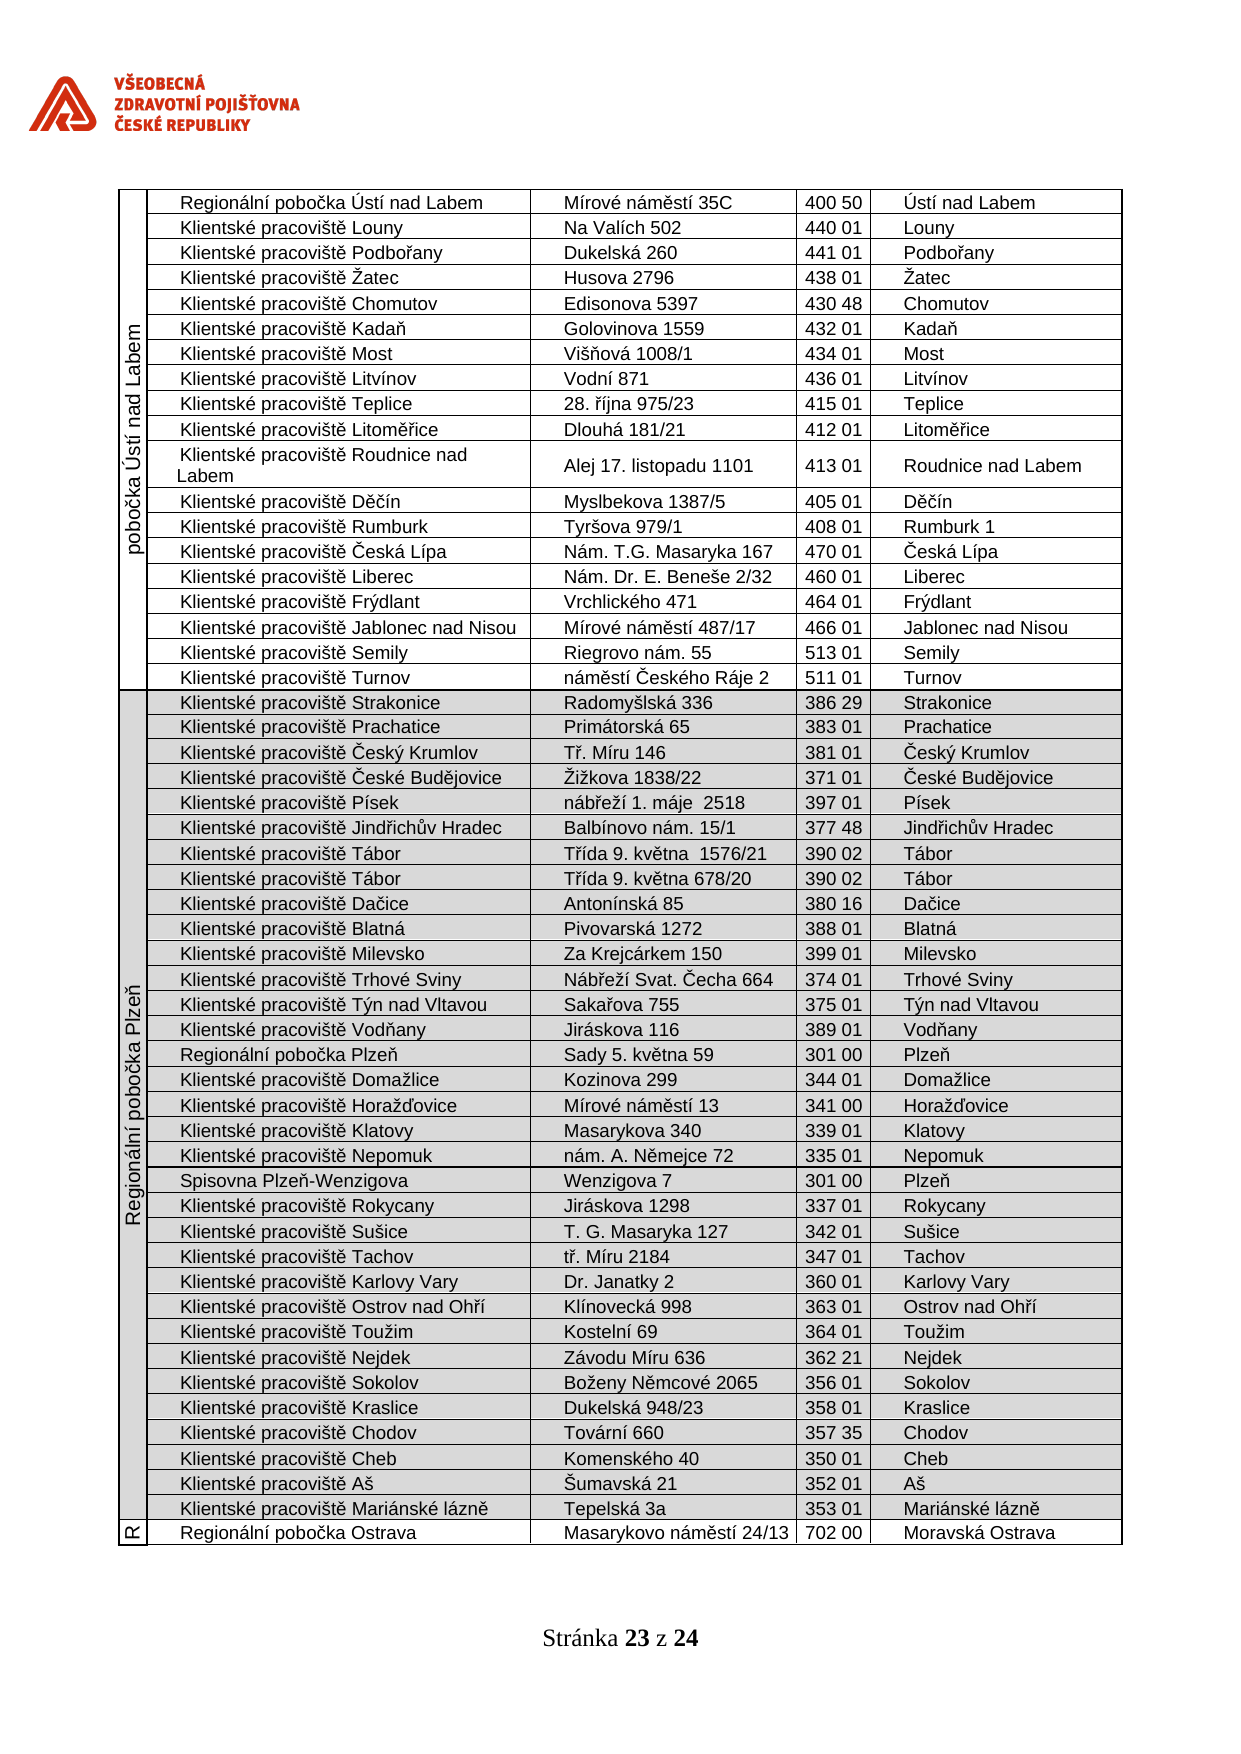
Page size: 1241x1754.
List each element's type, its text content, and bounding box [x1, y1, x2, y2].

table_cell Klientské pracoviště Dačice [148, 890, 530, 914]
table_cell 432 01 [797, 315, 870, 339]
table_cell Antonínská 85 [531, 890, 796, 914]
table_cell 357 35 [797, 1420, 870, 1444]
table_cell Klientské pracoviště Nepomuk [148, 1142, 530, 1166]
table_cell Balbínovo nám. 15/1 [531, 815, 796, 839]
table_cell 371 01 [797, 764, 870, 788]
table_cell Klientské pracoviště Česká Lípa [148, 538, 530, 562]
table_cell 438 01 [797, 265, 870, 289]
table_cell Klientské pracoviště Aš [148, 1470, 530, 1494]
table_cell 353 01 [797, 1495, 870, 1519]
table_cell Regionální pobočka Plzeň [120, 691, 146, 1519]
table_cell 377 48 [797, 815, 870, 839]
table_cell Jablonec nad Nisou [871, 614, 1121, 638]
table_cell Nám. Dr. E. Beneše 2/32 [531, 564, 796, 588]
table_cell Husova 2796 [531, 265, 796, 289]
table_cell 383 01 [797, 715, 870, 738]
table_cell 381 01 [797, 739, 870, 763]
table_cell Klientské pracoviště Kraslice [148, 1394, 530, 1418]
table_cell Klientské pracoviště Rumburk [148, 513, 530, 537]
table_cell Klientské pracoviště Sokolov [148, 1369, 530, 1393]
table_cell Kostelní 69 [531, 1319, 796, 1343]
table_cell 341 00 [797, 1092, 870, 1116]
table_cell Třída 9. května 678/20 [531, 865, 796, 889]
table_cell 430 48 [797, 290, 870, 314]
table_cell Regionální pobočka Ostrava [148, 1520, 530, 1543]
table_cell 301 00 [797, 1168, 870, 1192]
table_cell Tř. Míru 146 [531, 739, 796, 763]
table_cell Kraslice [871, 1394, 1121, 1418]
table_cell nábřeží 1. máje 2518 [531, 789, 796, 813]
table_cell Klientské pracoviště Toužim [148, 1319, 530, 1343]
table_cell Klientské pracoviště Ostrov nad Ohří [148, 1294, 530, 1318]
table_cell Moravská Ostrava [871, 1520, 1121, 1543]
table_cell 415 01 [797, 391, 870, 415]
table_cell Tachov [871, 1243, 1121, 1267]
table_cell Klientské pracoviště Mariánské lázně [148, 1495, 530, 1519]
table_cell Riegrovo nám. 55 [531, 639, 796, 663]
table_cell 434 01 [797, 340, 870, 364]
table_cell Myslbekova 1387/5 [531, 488, 796, 512]
table_cell Klientské pracoviště Louny [148, 214, 530, 238]
table_cell Klientské pracoviště Litoměřice [148, 416, 530, 440]
table_cell Klientské pracoviště Žatec [148, 265, 530, 289]
table_cell Rokycany [871, 1193, 1121, 1217]
table_cell Tábor [871, 840, 1121, 864]
table_cell Cheb [871, 1445, 1121, 1469]
table_cell Klientské pracoviště České Budějovice [148, 764, 530, 788]
table_cell Klientské pracoviště Jindřichův Hradec [148, 815, 530, 839]
table_cell Edisonova 5397 [531, 290, 796, 314]
table_cell Klientské pracoviště Chodov [148, 1420, 530, 1444]
table_cell Jindřichův Hradec [871, 815, 1121, 839]
table_cell 388 01 [797, 915, 870, 939]
table_cell Klientské pracoviště Cheb [148, 1445, 530, 1469]
table_cell Klientské pracoviště Rokycany [148, 1193, 530, 1217]
table_cell Klientské pracoviště Tachov [148, 1243, 530, 1267]
table_cell 337 01 [797, 1193, 870, 1217]
table_cell Dukelská 260 [531, 239, 796, 263]
table_cell 358 01 [797, 1394, 870, 1418]
table_cell 347 01 [797, 1243, 870, 1267]
table_cell Nábřeží Svat. Čecha 664 [531, 966, 796, 990]
table_cell Klientské pracoviště Podbořany [148, 239, 530, 263]
table_cell 356 01 [797, 1369, 870, 1393]
table_cell Tepelská 3a [531, 1495, 796, 1519]
table_cell Klientské pracoviště Prachatice [148, 715, 530, 738]
table_cell Turnov [871, 664, 1121, 688]
table_cell Golovinova 1559 [531, 315, 796, 339]
table_cell Děčín [871, 488, 1121, 512]
table_cell Kadaň [871, 315, 1121, 339]
table_cell náměstí Českého Ráje 2 [531, 664, 796, 688]
table_cell Plzeň [871, 1041, 1121, 1066]
table_header 400 50 [797, 190, 870, 213]
table_cell 386 29 [797, 691, 870, 714]
table_cell Písek [871, 789, 1121, 813]
table_cell Podbořany [871, 239, 1121, 263]
table_cell 344 01 [797, 1067, 870, 1091]
table_cell Mírové náměstí 13 [531, 1092, 796, 1116]
table_cell Česká Lípa [871, 538, 1121, 562]
table_cell Alej 17. listopadu 1101 [531, 441, 796, 487]
table_cell 364 01 [797, 1319, 870, 1343]
table_cell Masarykovo náměstí 24/13 [531, 1520, 796, 1543]
table_cell 339 01 [797, 1117, 870, 1141]
table_cell Tyršova 979/1 [531, 513, 796, 537]
table_cell 440 01 [797, 214, 870, 238]
table_cell 389 01 [797, 1016, 870, 1040]
table_cell Litoměřice [871, 416, 1121, 440]
picture [28, 73, 300, 131]
table_cell 362 21 [797, 1344, 870, 1368]
table_cell Klientské pracoviště Teplice [148, 391, 530, 415]
table_cell tř. Míru 2184 [531, 1243, 796, 1267]
table_cell Teplice [871, 391, 1121, 415]
table_cell Jiráskova 116 [531, 1016, 796, 1040]
table_cell Litvínov [871, 365, 1121, 389]
table_cell 441 01 [797, 239, 870, 263]
table_header Regionální pobočka Ústí nad Labem [148, 190, 530, 213]
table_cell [120, 1520, 146, 1543]
table_header Mírové náměstí 35C [531, 190, 796, 213]
table_cell 375 01 [797, 991, 870, 1015]
table_cell 360 01 [797, 1268, 870, 1292]
table_cell 412 01 [797, 416, 870, 440]
table_cell Klientské pracoviště Kadaň [148, 315, 530, 339]
table_cell nám. A. Němejce 72 [531, 1142, 796, 1166]
table_cell Strakonice [871, 691, 1121, 714]
table_cell Sokolov [871, 1369, 1121, 1393]
table_header pobočka Ústí nad Labem [120, 190, 146, 688]
table_cell Komenského 40 [531, 1445, 796, 1469]
table_cell Rumburk 1 [871, 513, 1121, 537]
table_cell 374 01 [797, 966, 870, 990]
table_cell 399 01 [797, 941, 870, 965]
table_cell 511 01 [797, 664, 870, 688]
table_cell Vrchlického 471 [531, 589, 796, 613]
table_cell Vodňany [871, 1016, 1121, 1040]
table_cell Klientské pracoviště Frýdlant [148, 589, 530, 613]
table_cell Spisovna Plzeň-Wenzigova [148, 1168, 530, 1192]
table_cell Český Krumlov [871, 739, 1121, 763]
table_cell 702 00 [797, 1520, 870, 1543]
table_cell Klientské pracoviště Trhové Sviny [148, 966, 530, 990]
table_cell Na Valích 502 [531, 214, 796, 238]
table_cell Týn nad Vltavou [871, 991, 1121, 1015]
table_cell Dlouhá 181/21 [531, 416, 796, 440]
table_cell Klientské pracoviště Tábor [148, 840, 530, 864]
table_cell Ostrov nad Ohří [871, 1294, 1121, 1318]
table_cell 390 02 [797, 865, 870, 889]
table_cell Kozinova 299 [531, 1067, 796, 1091]
table_cell 464 01 [797, 589, 870, 613]
table_cell Klientské pracoviště Semily [148, 639, 530, 663]
table_cell Klientské pracoviště Vodňany [148, 1016, 530, 1040]
table_cell 301 00 [797, 1041, 870, 1066]
table_cell Primátorská 65 [531, 715, 796, 738]
table_cell Boženy Němcové 2065 [531, 1369, 796, 1393]
table_cell 390 02 [797, 840, 870, 864]
table_cell Klientské pracoviště Horažďovice [148, 1092, 530, 1116]
table_cell Pivovarská 1272 [531, 915, 796, 939]
table_cell Za Krejcárkem 150 [531, 941, 796, 965]
table_cell 380 16 [797, 890, 870, 914]
table_cell Trhové Sviny [871, 966, 1121, 990]
table_cell Višňová 1008/1 [531, 340, 796, 364]
table_cell 397 01 [797, 789, 870, 813]
table_cell Mariánské lázně [871, 1495, 1121, 1519]
table_cell Klientské pracoviště Tábor [148, 865, 530, 889]
table_cell Dr. Janatky 2 [531, 1268, 796, 1292]
table_cell Nejdek [871, 1344, 1121, 1368]
table_cell Radomyšlská 336 [531, 691, 796, 714]
table_cell Wenzigova 7 [531, 1168, 796, 1192]
table_cell Klientské pracoviště Sušice [148, 1218, 530, 1242]
table_cell Prachatice [871, 715, 1121, 738]
table_cell České Budějovice [871, 764, 1121, 788]
table_cell Klientské pracoviště Český Krumlov [148, 739, 530, 763]
table_cell 405 01 [797, 488, 870, 512]
table_cell Dukelská 948/23 [531, 1394, 796, 1418]
table_cell 28. října 975/23 [531, 391, 796, 415]
table_cell Klientské pracoviště Roudnice nad Labem [148, 441, 530, 487]
table_cell Klientské pracoviště Klatovy [148, 1117, 530, 1141]
table_cell Klientské pracoviště Strakonice [148, 691, 530, 714]
table_cell Liberec [871, 564, 1121, 588]
table_cell 352 01 [797, 1470, 870, 1494]
table_cell 363 01 [797, 1294, 870, 1318]
table_cell Sušice [871, 1218, 1121, 1242]
table_cell Klínovecká 998 [531, 1294, 796, 1318]
table_cell Klientské pracoviště Nejdek [148, 1344, 530, 1368]
table_cell Horažďovice [871, 1092, 1121, 1116]
table_cell 350 01 [797, 1445, 870, 1469]
table_cell 470 01 [797, 538, 870, 562]
table_cell Klientské pracoviště Týn nad Vltavou [148, 991, 530, 1015]
table_header Ústí nad Labem [871, 190, 1121, 213]
table_cell Sakařova 755 [531, 991, 796, 1015]
table_cell Nám. T.G. Masaryka 167 [531, 538, 796, 562]
table_cell 335 01 [797, 1142, 870, 1166]
table_cell Klientské pracoviště Milevsko [148, 941, 530, 965]
table_cell Klientské pracoviště Písek [148, 789, 530, 813]
table_cell Semily [871, 639, 1121, 663]
table_cell Dačice [871, 890, 1121, 914]
table_cell Regionální pobočka Plzeň [148, 1041, 530, 1066]
table_cell Masarykova 340 [531, 1117, 796, 1141]
table_cell 436 01 [797, 365, 870, 389]
table_cell Tovární 660 [531, 1420, 796, 1444]
table_cell Klatovy [871, 1117, 1121, 1141]
table_cell 460 01 [797, 564, 870, 588]
table_cell Domažlice [871, 1067, 1121, 1091]
table_cell Klientské pracoviště Most [148, 340, 530, 364]
table_cell T. G. Masaryka 127 [531, 1218, 796, 1242]
table_cell Frýdlant [871, 589, 1121, 613]
table_cell Klientské pracoviště Litvínov [148, 365, 530, 389]
table_cell Most [871, 340, 1121, 364]
table_cell Louny [871, 214, 1121, 238]
table_cell Aš [871, 1470, 1121, 1494]
table_cell Klientské pracoviště Blatná [148, 915, 530, 939]
table_cell Mírové náměstí 487/17 [531, 614, 796, 638]
table_cell 466 01 [797, 614, 870, 638]
table_cell Blatná [871, 915, 1121, 939]
table_cell Závodu Míru 636 [531, 1344, 796, 1368]
table_cell Chomutov [871, 290, 1121, 314]
table_cell Klientské pracoviště Domažlice [148, 1067, 530, 1091]
table_cell Klientské pracoviště Děčín [148, 488, 530, 512]
table_cell Nepomuk [871, 1142, 1121, 1166]
table_cell 408 01 [797, 513, 870, 537]
table_cell Karlovy Vary [871, 1268, 1121, 1292]
table_cell Klientské pracoviště Jablonec nad Nisou [148, 614, 530, 638]
table_cell Klientské pracoviště Chomutov [148, 290, 530, 314]
table_cell Chodov [871, 1420, 1121, 1444]
table_cell Tábor [871, 865, 1121, 889]
table_cell Milevsko [871, 941, 1121, 965]
table_cell Roudnice nad Labem [871, 441, 1121, 487]
table_cell Plzeň [871, 1168, 1121, 1192]
table_cell Jiráskova 1298 [531, 1193, 796, 1217]
table_cell Klientské pracoviště Liberec [148, 564, 530, 588]
table_cell 342 01 [797, 1218, 870, 1242]
table_cell Toužim [871, 1319, 1121, 1343]
table_cell Klientské pracoviště Turnov [148, 664, 530, 688]
table_cell Vodní 871 [531, 365, 796, 389]
table_cell Žižkova 1838/22 [531, 764, 796, 788]
table_cell Sady 5. května 59 [531, 1041, 796, 1066]
table_cell Šumavská 21 [531, 1470, 796, 1494]
table_cell Klientské pracoviště Karlovy Vary [148, 1268, 530, 1292]
table_cell Třída 9. května 1576/21 [531, 840, 796, 864]
table_cell 513 01 [797, 639, 870, 663]
table_cell 413 01 [797, 441, 870, 487]
table_cell Žatec [871, 265, 1121, 289]
